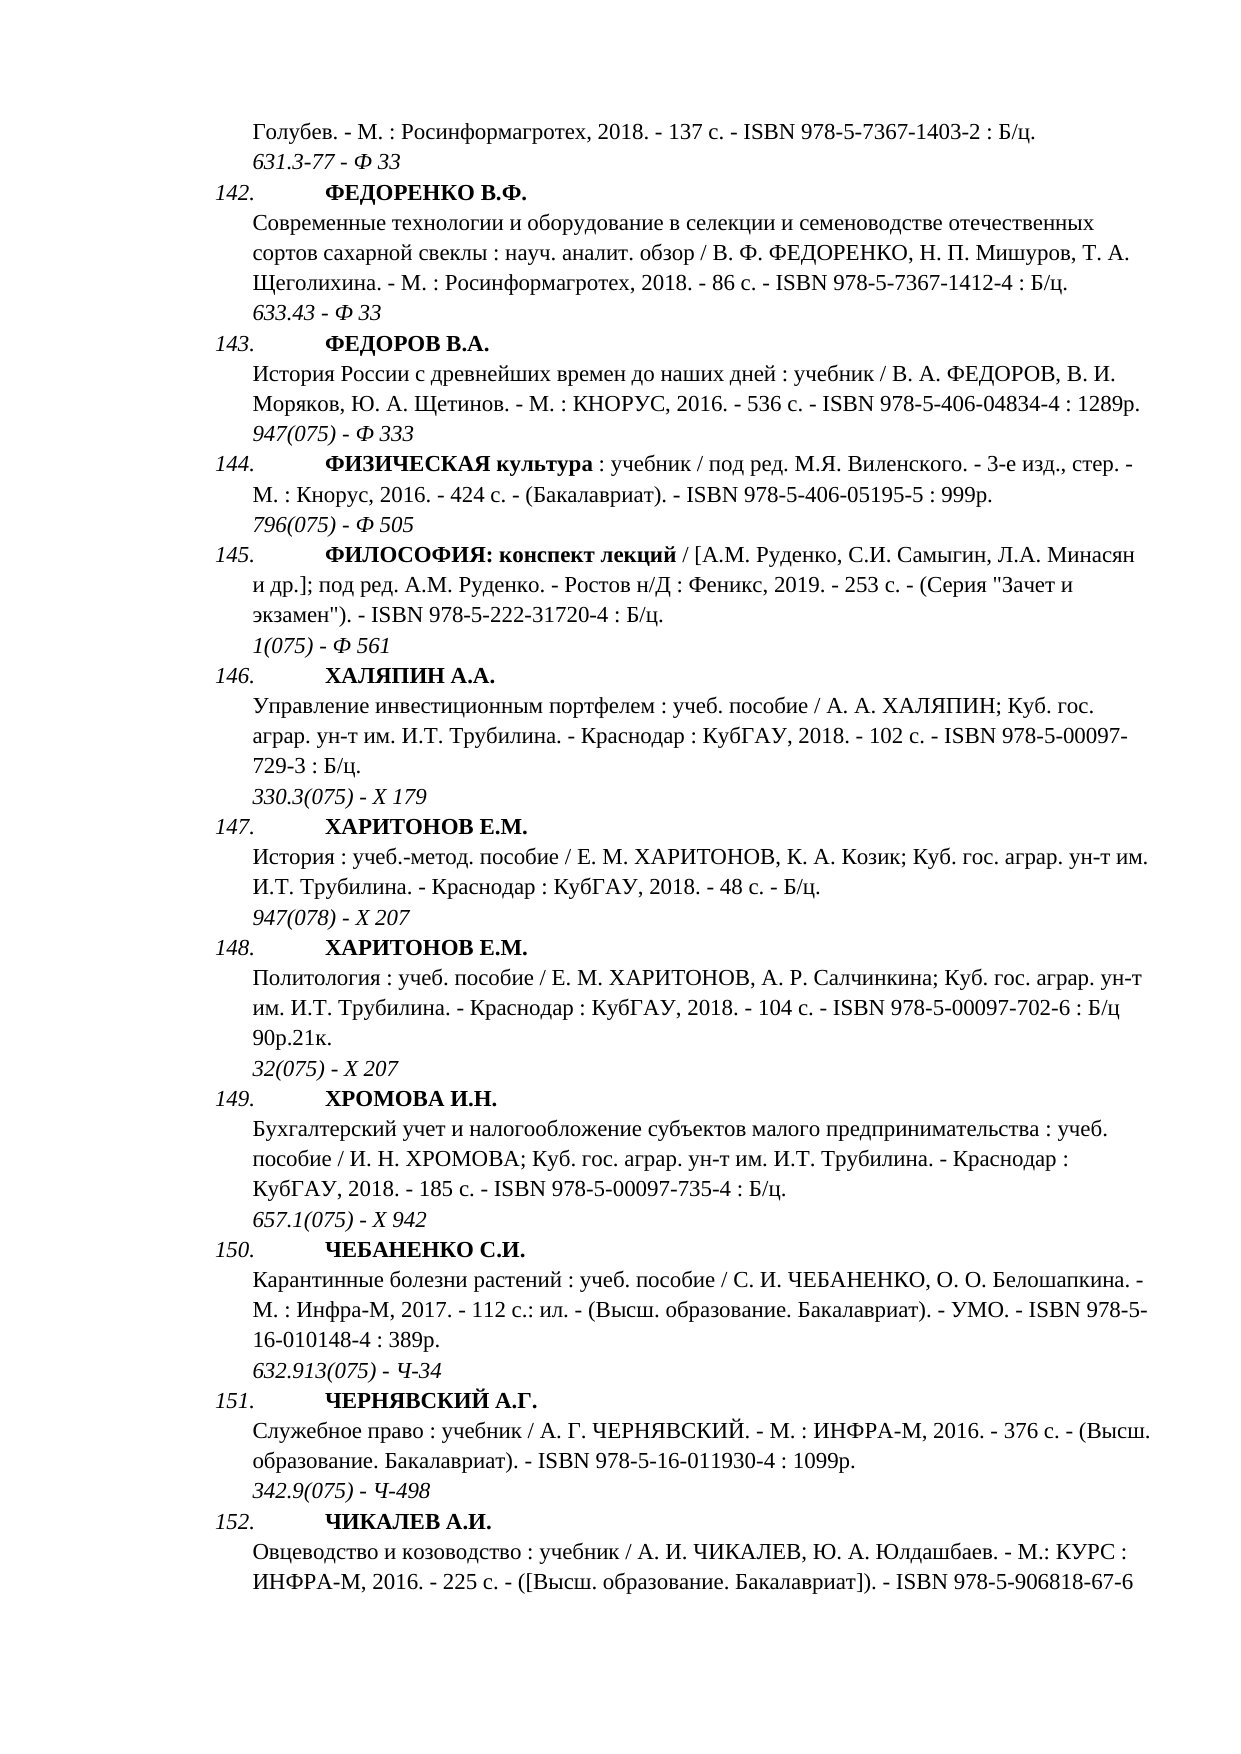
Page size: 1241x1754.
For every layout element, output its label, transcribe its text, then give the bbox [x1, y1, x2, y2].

list ЧЕБАНЕНКО С.И. Карантинные болезни растений : учеб. пособие / С. И. ЧЕБАНЕНКО, О. О. Белошапкина. - М. : Инфра-М, 2017. - 112 с.: ил. - (Высш. образование. Бакалавриат). - УМО. - ISBN 978-5-16-010148-4 : 389р. 632.913(075) - Ч-34 [215, 1236, 1152, 1383]
list ХАЛЯПИН А.А. Управление инвестиционным портфелем : учеб. пособие / А. А. ХАЛЯПИН; Куб. гос. аграр. ун-т им. И.Т. Трубилина. - Краснодар : КубГАУ, 2018. - 102 с. - ISBN 978-5-00097-729-3 : Б/ц. 330.3(075) - Х 179 [215, 662, 1152, 809]
list ХАРИТОНОВ Е.М. Политология : учеб. пособие / Е. М. ХАРИТОНОВ, А. Р. Салчинкина; Куб. гос. аграр. ун-т им. И.Т. Трубилина. - Краснодар : КубГАУ, 2018. - 104 с. - ISBN 978-5-00097-702-6 : Б/ц 90р.21к. 32(075) - Х 207 [215, 934, 1152, 1081]
list ФИЛОСОФИЯ: конспект лекций / [А.М. Руденко, С.И. Самыгин, Л.А. Минасян и др.]; под ред. А.М. Руденко. - Ростов н/Д : Феникс, 2019. - 253 с. - (Серия "Зачет и экзамен"). - ISBN 978-5-222-31720-4 : Б/ц. 1(075) - Ф 561 [215, 541, 1152, 658]
list ФЕДОРОВ В.А. История России с древнейших времен до наших дней : учебник / В. А. ФЕДОРОВ, В. И. Моряков, Ю. А. Щетинов. - М. : КНОРУС, 2016. - 536 с. - ISBN 978-5-406-04834-4 : 1289р. 947(075) - Ф 333 [215, 329, 1152, 447]
list ФЕДОРЕНКО В.Ф. Современные технологии и оборудование в селекции и семеноводстве отечественных сортов сахарной свеклы : науч. аналит. обзор / В. Ф. ФЕДОРЕНКО, Н. П. Мишуров, Т. А. Щеголихина. - М. : Росинформагротех, 2018. - 86 с. - ISBN 978-5-7367-1412-4 : Б/ц. 633.43 - Ф 33 [215, 178, 1152, 326]
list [215, 1508, 1152, 1594]
list ХРОМОВА И.Н. Бухгалтерский учет и налогообложение субъектов малого предпринимательства : учеб. пособие / И. Н. ХРОМОВА; Куб. гос. аграр. ун-т им. И.Т. Трубилина. - Краснодар : КубГАУ, 2018. - 185 с. - ISBN 978-5-00097-735-4 : Б/ц. 657.1(075) - Х 942 [215, 1085, 1152, 1232]
list ЧЕРНЯВСКИЙ А.Г. Служебное право : учебник / А. Г. ЧЕРНЯВСКИЙ. - М. : ИНФРА-М, 2016. - 376 с. - (Высш. образование. Бакалавриат). - ISBN 978-5-16-011930-4 : 1099р. 342.9(075) - Ч-498 [215, 1387, 1152, 1504]
list ФИЗИЧЕСКАЯ культура : учебник / под ред. М.Я. Виленского. - 3-е изд., стер. - М. : Кнорус, 2016. - 424 с. - (Бакалавриат). - ISBN 978-5-406-05195-5 : 999р. 796(075) - Ф 505 [215, 450, 1152, 537]
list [215, 118, 1152, 175]
list ХАРИТОНОВ Е.М. История : учеб.-метод. пособие / Е. М. ХАРИТОНОВ, К. А. Козик; Куб. гос. аграр. ун-т им. И.Т. Трубилина. - Краснодар : КубГАУ, 2018. - 48 с. - Б/ц. 947(078) - Х 207 [215, 813, 1152, 930]
